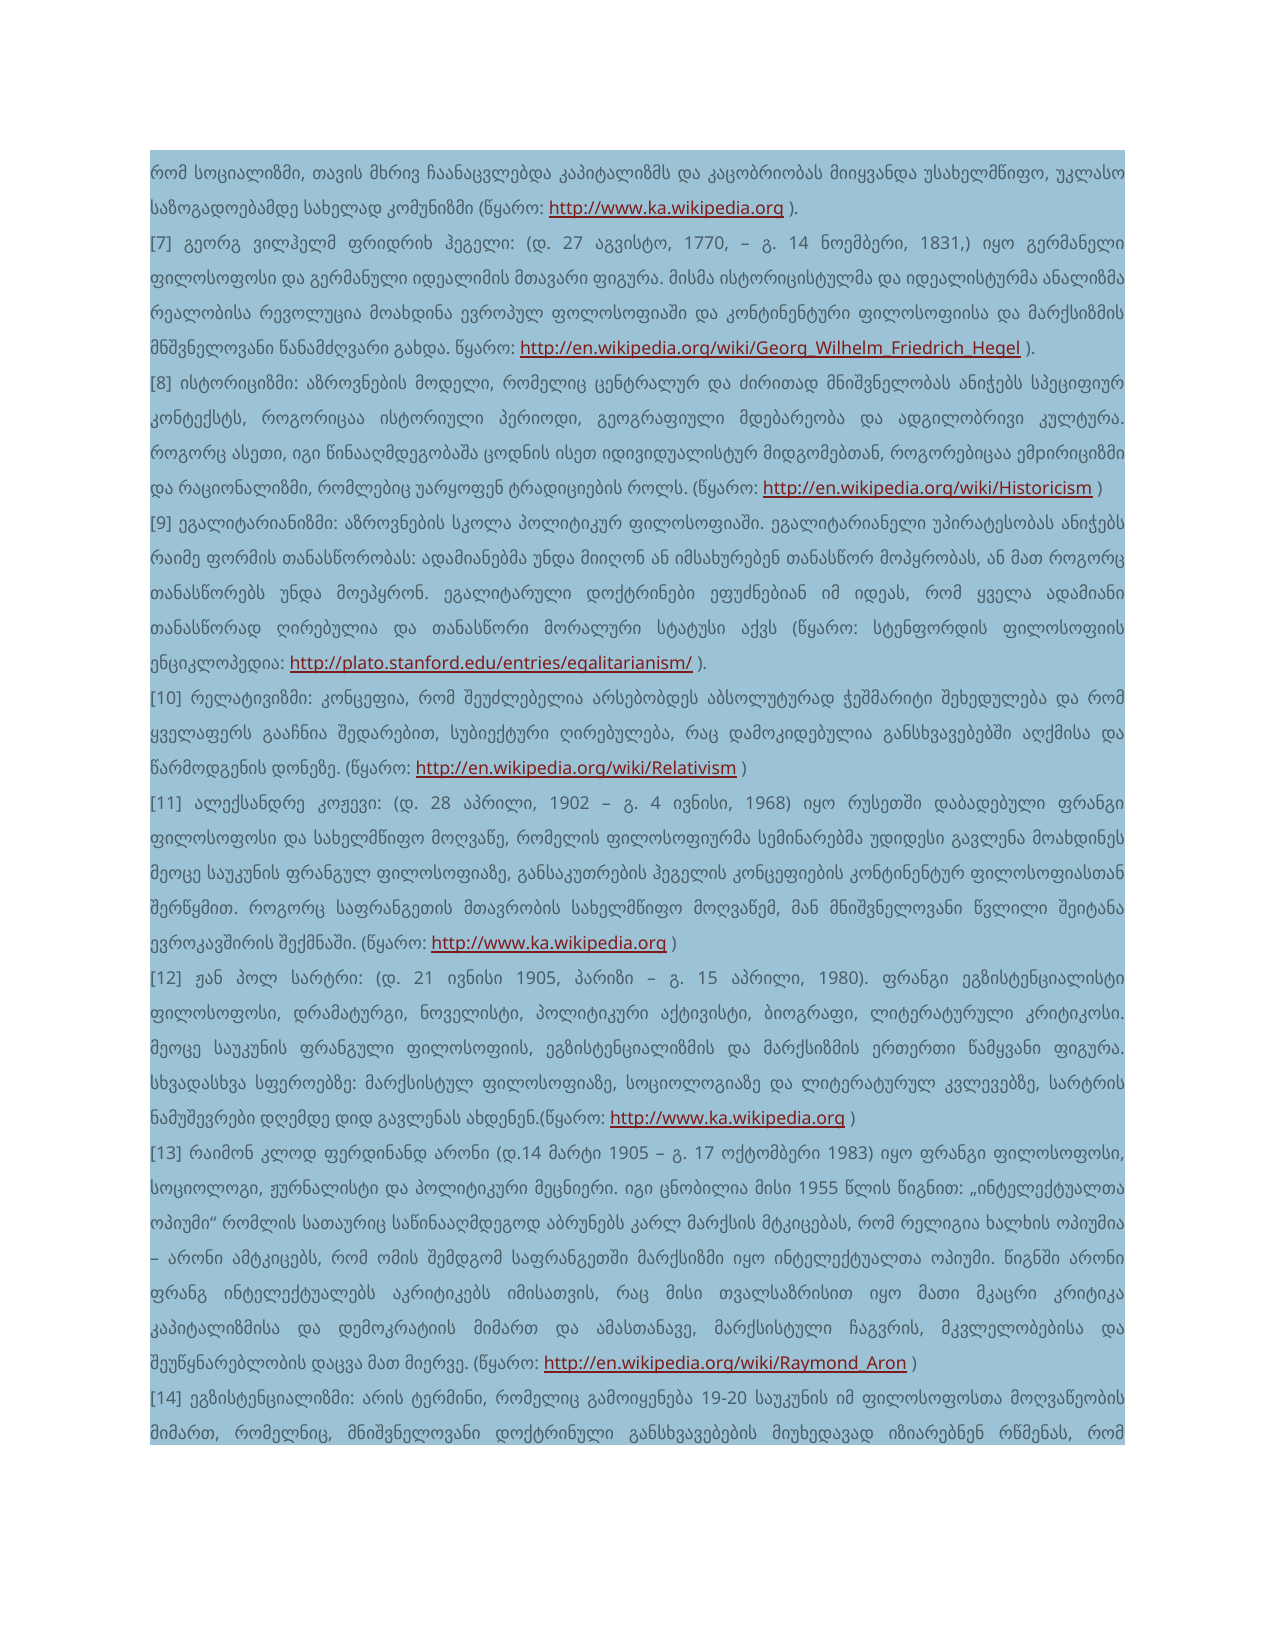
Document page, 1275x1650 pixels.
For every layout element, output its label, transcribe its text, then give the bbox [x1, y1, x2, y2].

text [13] რაიმონ კლოდ ფერდინანდ არონი (დ.14 მარტი 1905 – გ. 17 ოქტომბერი 1983) იყო ფრანგი ფილოსოფოსი, სოციოლოგი, ჟურნალისტი და პოლიტიკური მეცნიერი. იგი ცნობილია მისი 1955 წლის წიგნით: „ინტელექტუალთა ოპიუმი“ რომლის სათაურიც საწინააღმდეგოდ აბრუნებს კარლ მარქსის მტკიცებას, რომ რელიგია ხალხის ოპიუმია – არონი ამტკიცებს, რომ ომის შემდგომ საფრანგეთში მარქსიზმი იყო ინტელექტუალთა ოპიუმი. წიგნში არონი ფრანგ ინტელექტუალებს აკრიტიკებს იმისათვის, რაც მისი თვალსაზრისით იყო მათი მკაცრი კრიტიკა კაპიტალიზმისა და დემოკრატიის მიმართ და ამასთანავე, მარქსისტული ჩაგვრის, მკვლელობებისა და შეუწყნარებლობის დაცვა მათ მიერვე. (წყარო: http://en.wikipedia.org/wiki/Raymond_Aron ) [150, 1130, 1125, 1375]
text [9] ეგალიტარიანიზმი: აზროვნების სკოლა პოლიტიკურ ფილოსოფიაში. ეგალიტარიანელი უპირატესობას ანიჭებს რაიმე ფორმის თანასწორობას: ადამიანებმა უნდა მიიღონ ან იმსახურებენ თანასწორ მოპყრობას, ან მათ როგორც თანასწორებს უნდა მოეპყრონ. ეგალიტარული დოქტრინები ეფუძნებიან იმ იდეას, რომ ყველა ადამიანი თანასწორად ღირებულია და თანასწორი მორალური სტატუსი აქვს (წყარო: სტენფორდის ფილოსოფიის ენციკლოპედია: http://plato.stanford.edu/entries/egalitarianism/ ). [150, 500, 1125, 675]
text [11] ალექსანდრე კოჟევი: (დ. 28 აპრილი, 1902 – გ. 4 ივნისი, 1968) იყო რუსეთში დაბადებული ფრანგი ფილოსოფოსი და სახელმწიფო მოღვაწე, რომელის ფილოსოფიურმა სემინარებმა უდიდესი გავლენა მოახდინეს მეოცე საუკუნის ფრანგულ ფილოსოფიაზე, განსაკუთრების ჰეგელის კონცეფიების კონტინენტურ ფილოსოფიასთან შერწყმით. როგორც საფრანგეთის მთავრობის სახელმწიფო მოღვაწემ, მან მნიშვნელოვანი წვლილი შეიტანა ევროკავშირის შექმნაში. (წყარო: http://www.ka.wikipedia.org ) [150, 780, 1125, 955]
text [8] ისტორიციზმი: აზროვნების მოდელი, რომელიც ცენტრალურ და ძირითად მნიშვნელობას ანიჭებს სპეციფიურ კონტექსტს, როგორიცაა ისტორიული პერიოდი, გეოგრაფიული მდებარეობა და ადგილობრივი კულტურა. როგორც ასეთი, იგი წინააღმდეგობაშა ცოდნის ისეთ იდივიდუალისტურ მიდგომებთან, როგორებიცაა ემpირიციზმი და რაციონალიზმი, რომლებიც უარყოფენ ტრადიციების როლს. (წყარო: http://en.wikipedia.org/wiki/Historicism ) [150, 360, 1125, 500]
text [10] რელატივიზმი: კონცეფია, რომ შეუძლებელია არსებობდეს აბსოლუტურად ჭეშმარიტი შეხედულება და რომ ყველაფერს გააჩნია შედარებით, სუბიექტური ღირებულება, რაც დამოკიდებულია განსხვავებებში აღქმისა და წარმოდგენის დონეზე. (წყარო: http://en.wikipedia.org/wiki/Relativism ) [150, 675, 1125, 780]
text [150, 150, 1125, 220]
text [150, 1375, 1125, 1445]
text [12] ჟან პოლ სარტრი: (დ. 21 ივნისი 1905, პარიზი – გ. 15 აპრილი, 1980). ფრანგი ეგზისტენციალისტი ფილოსოფოსი, დრამატურგი, ნოველისტი, პოლიტიკური აქტივისტი, ბიოგრაფი, ლიტერატურული კრიტიკოსი. მეოცე საუკუნის ფრანგული ფილოსოფიის, ეგზისტენციალიზმის და მარქსიზმის ერთერთი წამყვანი ფიგურა. სხვადასხვა სფეროებზე: მარქსისტულ ფილოსოფიაზე, სოციოლოგიაზე და ლიტერატურულ კვლევებზე, სარტრის ნამუშევრები დღემდე დიდ გავლენას ახდენენ.(წყარო: http://www.ka.wikipedia.org ) [150, 955, 1125, 1130]
text [7] გეორგ ვილჰელმ ფრიდრიხ ჰეგელი: (დ. 27 აგვისტო, 1770, – გ. 14 ნოემბერი, 1831,) იყო გერმანელი ფილოსოფოსი და გერმანული იდეალიმის მთავარი ფიგურა. მისმა ისტორიცისტულმა და იდეალისტურმა ანალიზმა რეალობისა რევოლუცია მოახდინა ევროპულ ფოლოსოფიაში და კონტინენტური ფილოსოფიისა და მარქსიზმის მნშვნელოვანი წანამძღვარი გახდა. წყარო: http://en.wikipedia.org/wiki/Georg_Wilhelm_Friedrich_Hegel ). [150, 220, 1125, 360]
